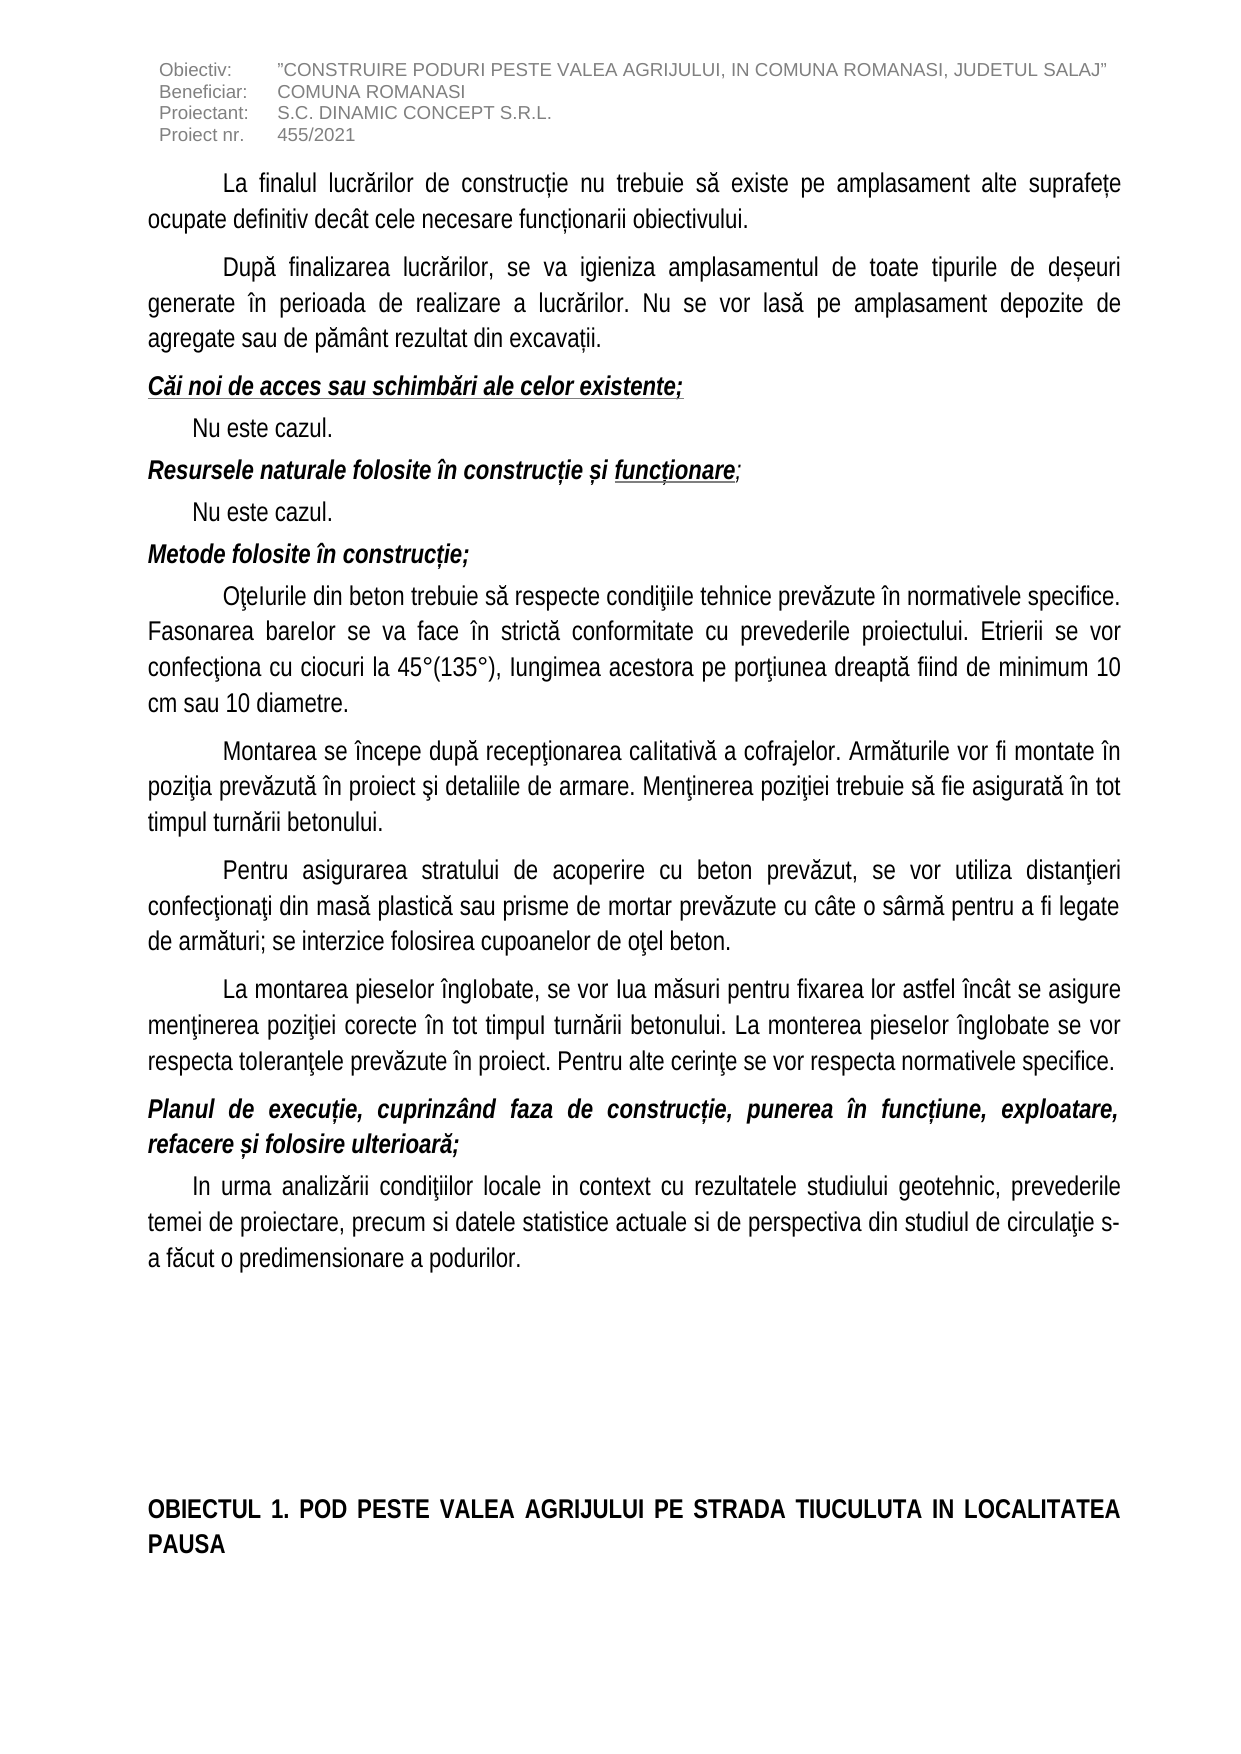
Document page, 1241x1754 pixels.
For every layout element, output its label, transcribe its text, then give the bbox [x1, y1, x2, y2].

text Resursele naturale folosite în construcție și funcționare; [148, 454, 1122, 485]
text Căi noi de acces sau schimbări ale celor existente; [148, 370, 1122, 401]
text OBIECTUL 1. POD PESTE VALEA AGRIJULUI PE STRADA TIUCULUTA IN LOCALITATEA PAUSA [148, 1493, 1122, 1559]
text După finalizarea lucrărilor, se va igieniza amplasamentul de toate tipurile de deșeuri generate în perioada de realizare a lucrărilor. Nu se vor lasă pe amplasament depozite de agregate sau de pământ rezultat din excavații. [148, 251, 1122, 353]
text OţeIurile din beton trebuie să respecte condiţiiIe tehnice prevăzute în normativele specifice. Fasonarea bareIor se va face în strictă conformitate cu prevederile proiectului. Etrierii se vor confecţiona cu ciocuri la 45°(135°), Iungimea acestora pe porţiunea dreaptă fiind de minimum 10 cm sau 10 diametre. [148, 580, 1122, 718]
text Nu este cazul. [148, 496, 1122, 527]
text La finalul lucrărilor de construcție nu trebuie să existe pe amplasament alte suprafețe ocupate definitiv decât cele necesare funcționarii obiectivului. [148, 167, 1122, 234]
text Montarea se începe după recepţionarea caIitativă a cofrajelor. Armăturile vor fi montate în poziţia prevăzută în proiect şi detaliile de armare. Menţinerea poziţiei trebuie să fie asigurată în tot timpul turnării betonului. [148, 735, 1122, 837]
text Planul de execuție, cuprinzând faza de construcție, punerea în funcțiune, exploatare, refacere și folosire ulterioară; [148, 1093, 1122, 1159]
text Pentru asigurarea stratului de acoperire cu beton prevăzut, se vor utiliza distanţieri confecţionaţi din masă plastică sau prisme de mortar prevăzute cu câte o sârmă pentru a fi legate de armături; se interzice folosirea cupoanelor de oţel beton. [148, 854, 1122, 956]
text In urma analizării condiţiilor locale in context cu rezultatele studiului geotehnic, prevederile temei de proiectare, precum si datele statistice actuale si de perspectiva din studiul de circulaţie s-a făcut o predimensionare a podurilor. [148, 1170, 1122, 1273]
text Nu este cazul. [148, 412, 1122, 443]
text Metode folosite în construcție; [148, 538, 1122, 569]
text La montarea pieseIor îngIobate, se vor Iua măsuri pentru fixarea lor astfel încât se asigure menţinerea poziţiei corecte în tot timpuI turnării betonului. La monterea pieseIor îngIobate se vor respecta toIeranţele prevăzute în proiect. Pentru alte cerinţe se vor respecta normativele specifice. [148, 973, 1122, 1076]
